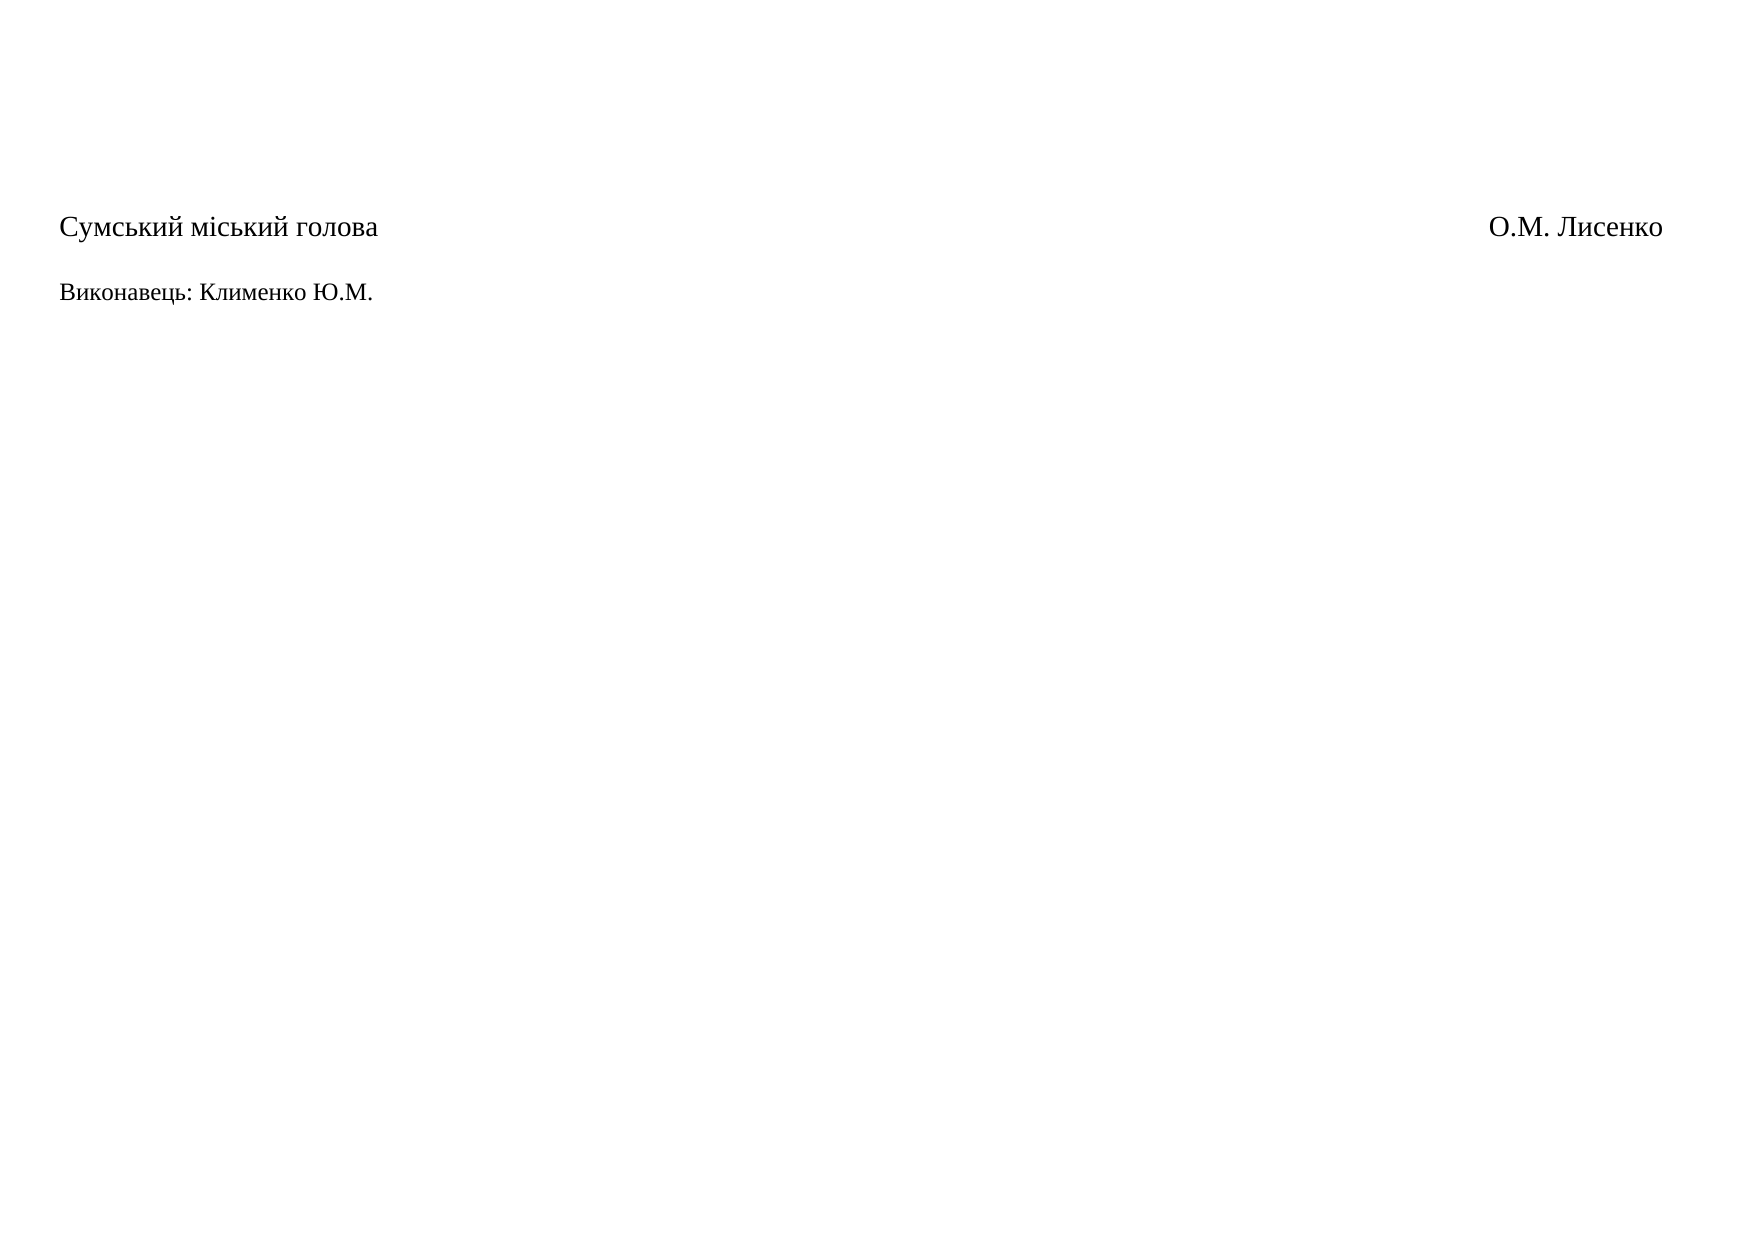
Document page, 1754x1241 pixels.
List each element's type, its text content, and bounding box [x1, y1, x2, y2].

text Сумський міський голова О.М. Лисенко [59, 209, 1695, 243]
text Виконавець: Клименко Ю.М. [59, 277, 1695, 305]
